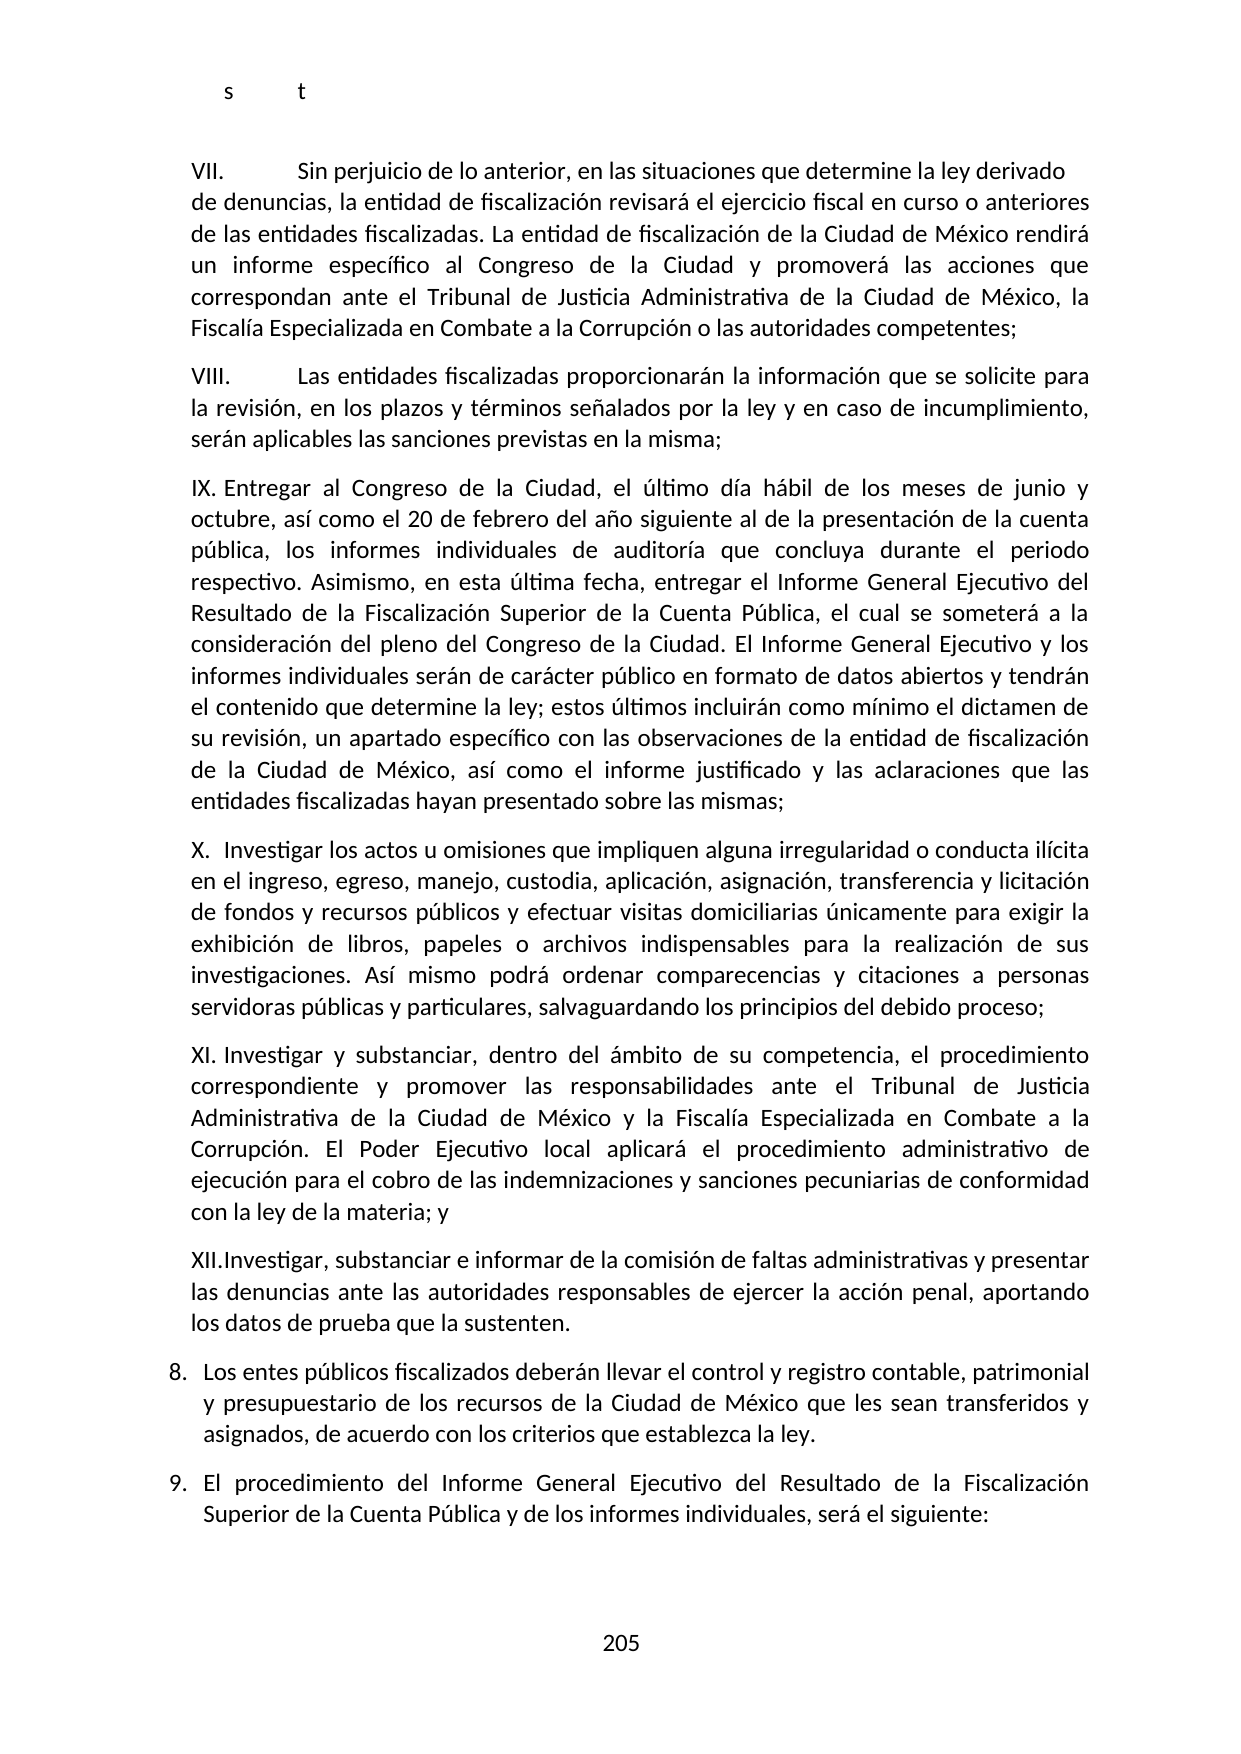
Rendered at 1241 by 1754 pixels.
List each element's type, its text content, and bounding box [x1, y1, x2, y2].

list El procedimiento del Informe General Ejecutivo del Resultado de la Fiscalización Superior de la Cuenta Pública y de los informes individuales, será el siguiente: [169, 1467, 1091, 1529]
list Sin perjuicio de lo anterior, en las situaciones que determine la ley derivado [191, 155, 1091, 186]
list Las entidades fiscalizadas proporcionarán la información que se solicite para la revisión, en los plazos y términos señalados por la ley y en caso de incumplimiento, serán aplicables las sanciones previstas en la misma; [191, 361, 1091, 454]
list Investigar los actos u omisiones que impliquen alguna irregularidad o conducta ilícita en el ingreso, egreso, manejo, custodia, aplicación, asignación, transferencia y licitación de fondos y recursos públicos y efectuar visitas domiciliarias únicamente para exigir la exhibición de libros, papeles o archivos indispensables para la realización de sus investigaciones. Así mismo podrá ordenar comparecencias y citaciones a personas servidoras públicas y particulares, salvaguardando los principios del debido proceso; [191, 834, 1091, 1021]
text de denuncias, la entidad de fiscalización revisará el ejercicio fiscal en curso o anteriores de las entidades fiscalizadas. La entidad de fiscalización de la Ciudad de México rendirá un informe específico al Congreso de la Ciudad y promoverá las acciones que correspondan ante el Tribunal de Justicia Administrativa de la Ciudad de México, la Fiscalía Especializada en Combate a la Corrupción o las autoridades competentes; [191, 187, 1091, 342]
list Investigar, substanciar e informar de la comisión de faltas administrativas y presentar las denuncias ante las autoridades responsables de ejercer la acción penal, aportando los datos de prueba que la sustenten. [191, 1244, 1091, 1338]
list Los entes públicos fiscalizados deberán llevar el control y registro contable, patrimonial y presupuestario de los recursos de la Ciudad de México que les sean transferidos y asignados, de acuerdo con los criterios que establezca la ley. [169, 1356, 1091, 1449]
list Entregar al Congreso de la Ciudad, el último día hábil de los meses de junio y octubre, así como el 20 de febrero del año siguiente al de la presentación de la cuenta pública, los informes individuales de auditoría que concluya durante el periodo respectivo. Asimismo, en esta última fecha, entregar el Informe General Ejecutivo del Resultado de la Fiscalización Superior de la Cuenta Pública, el cual se someterá a la consideración del pleno del Congreso de la Ciudad. El Informe General Ejecutivo y los informes individuales serán de carácter público en formato de datos abiertos y tendrán el contenido que determine la ley; estos últimos incluirán como mínimo el dictamen de su revisión, un apartado específico con las observaciones de la entidad de fiscalización de la Ciudad de México, así como el informe justificado y las aclaraciones que las entidades fiscalizadas hayan presentado sobre las mismas; [191, 472, 1091, 816]
list Investigar y substanciar, dentro del ámbito de su competencia, el procedimiento correspondiente y promover las responsabilidades ante el Tribunal de Justicia Administrativa de la Ciudad de México y la Fiscalía Especializada en Combate a la Corrupción. El Poder Ejecutivo local aplicará el procedimiento administrativo de ejecución para el cobro de las indemnizaciones y sanciones pecuniarias de conformidad con la ley de la materia; y [191, 1039, 1091, 1226]
